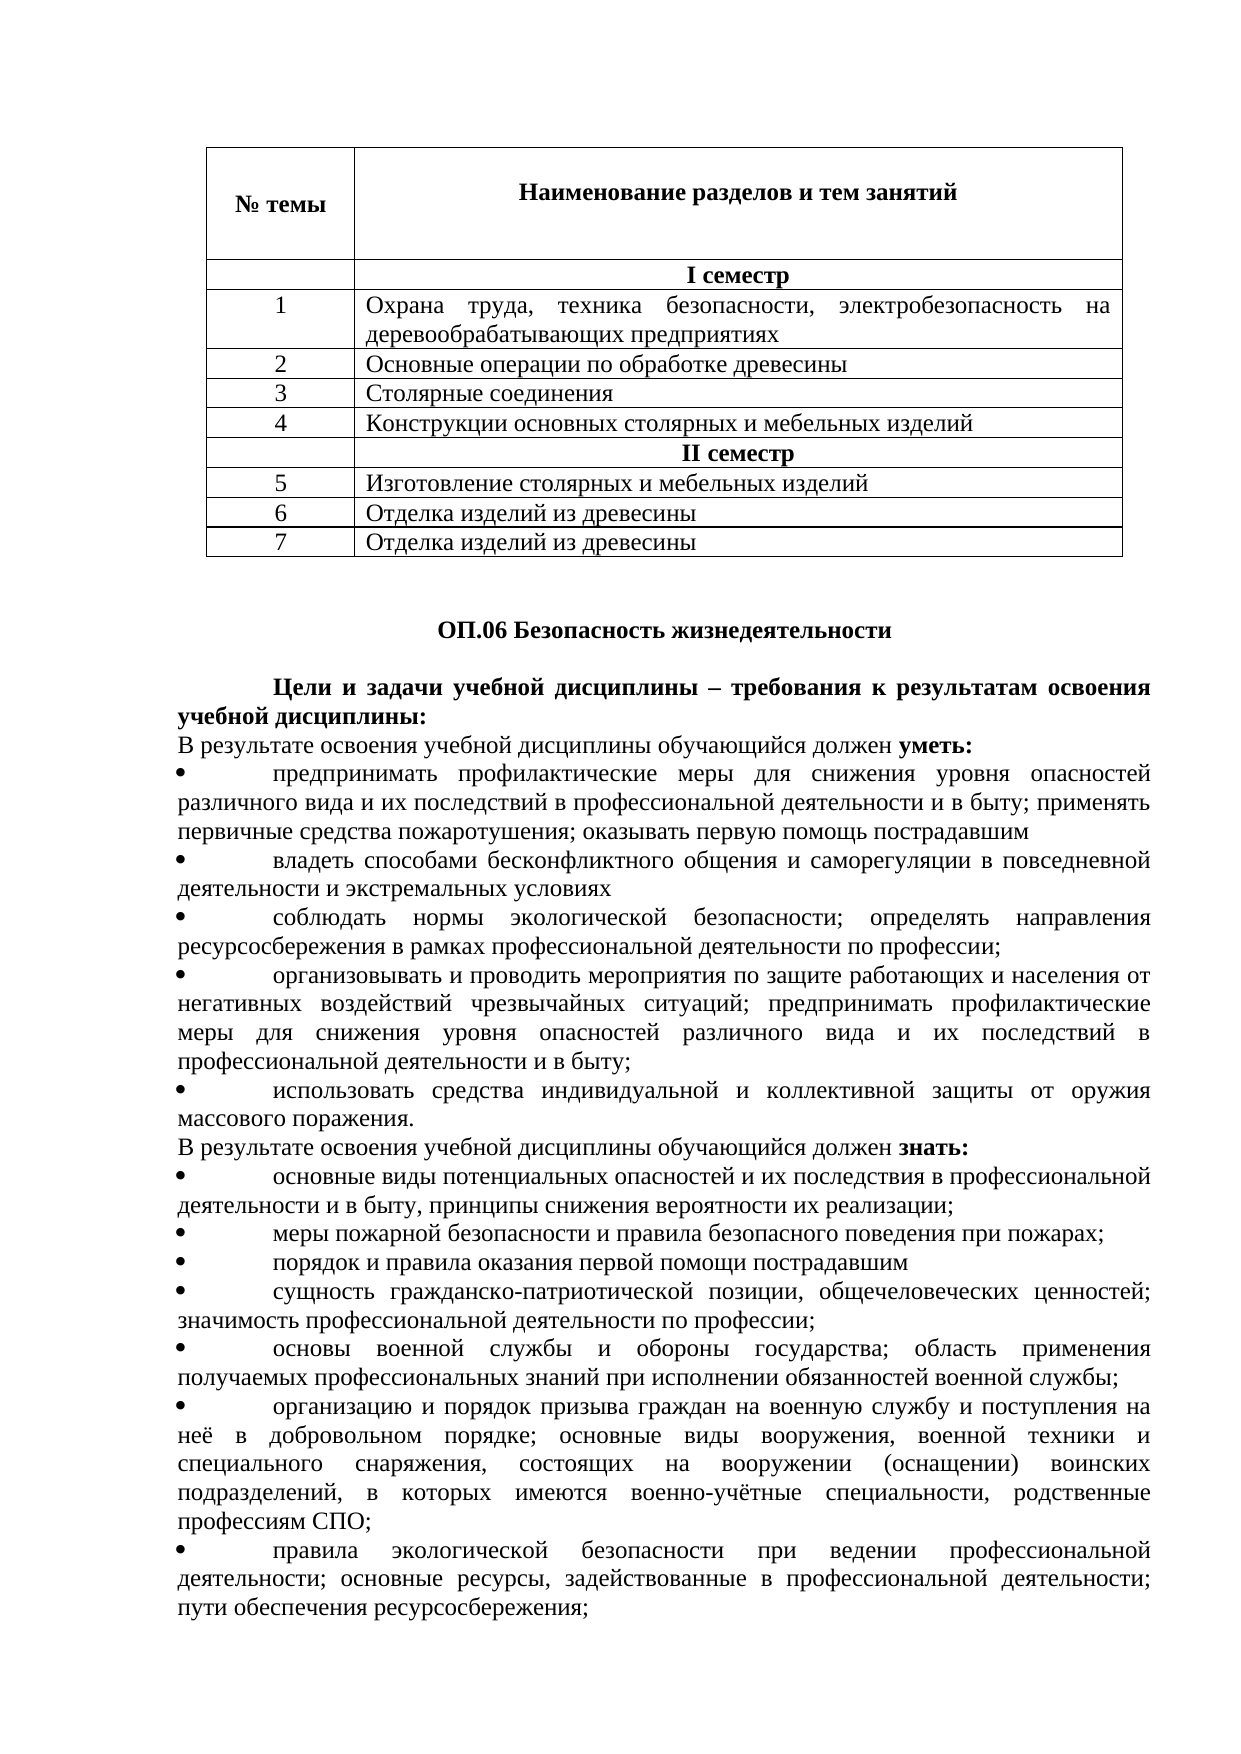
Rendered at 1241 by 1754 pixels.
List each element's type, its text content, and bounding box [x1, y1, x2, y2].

table_cell Конструкции основных столярных и мебельных изделий [355, 408, 1122, 437]
table_cell 1 [207, 290, 354, 348]
table_cell 4 [207, 408, 354, 437]
text Цели и задачи учебной дисциплины – требования к результатам освоения учебной дисциплины: [177, 672, 1152, 730]
list организацию и порядок призыва граждан на военную службу и поступления на неё в добровольном порядке; основные виды вооружения, военной техники и специального снаряжения, состоящих на вооружении (оснащении) воинских подразделений, в которых имеются военно-учётные специальности, родственные профессиям СПО; [176, 1391, 1152, 1535]
table_cell Изготовление столярных и мебельных изделий [355, 468, 1122, 497]
list предпринимать профилактические меры для снижения уровня опасностей различного вида и их последствий в профессиональной деятельности и в быту; применять первичные средства пожаротушения; оказывать первую помощь пострадавшим [176, 758, 1152, 845]
list правила экологической безопасности при ведении профессиональной деятельности; основные ресурсы, задействованные в профессиональной деятельности; пути обеспечения ресурсосбережения; [176, 1535, 1152, 1621]
table_cell Столярные соединения [355, 379, 1122, 407]
list основы военной службы и обороны государства; область применения получаемых профессиональных знаний при исполнении обязанностей военной службы; [176, 1333, 1152, 1391]
table_cell Основные операции по обработке древесины [355, 349, 1122, 377]
table_cell I семестр [355, 260, 1122, 289]
list организовывать и проводить мероприятия по защите работающих и населения от негативных воздействий чрезвычайных ситуаций; предпринимать профилактические меры для снижения уровня опасностей различного вида и их последствий в профессиональной деятельности и в быту; [176, 960, 1152, 1075]
table_cell 6 [207, 498, 354, 526]
text В результате освоения учебной дисциплины обучающийся должен знать: [177, 1132, 1152, 1161]
table_cell 5 [207, 468, 354, 497]
list соблюдать нормы экологической безопасности; определять направления ресурсосбережения в рамках профессиональной деятельности по профессии; [176, 902, 1152, 960]
table_cell [207, 260, 354, 289]
list меры пожарной безопасности и правила безопасного поведения при пожарах; [176, 1218, 1152, 1247]
table_cell 3 [207, 379, 354, 407]
table_cell Отделка изделий из древесины [355, 528, 1122, 556]
table_cell 2 [207, 349, 354, 377]
table_cell [207, 438, 354, 467]
list основные виды потенциальных опасностей и их последствия в профессиональной деятельности и в быту, принципы снижения вероятности их реализации; [176, 1161, 1152, 1218]
list порядок и правила оказания первой помощи пострадавшим [176, 1247, 1152, 1276]
list использовать средства индивидуальной и коллективной защиты от оружия массового поражения. [176, 1075, 1152, 1132]
list сущность гражданско-патриотической позиции, общечеловеческих ценностей; значимость профессиональной деятельности по профессии; [176, 1276, 1152, 1333]
table_header Наименование разделов и тем занятий [355, 148, 1122, 259]
table_cell II семестр [355, 438, 1122, 467]
table_cell Охрана труда, техника безопасности, электробезопасность на деревообрабатывающих предприятиях [355, 290, 1122, 348]
table_header № темы [207, 148, 354, 259]
table_cell Отделка изделий из древесины [355, 498, 1122, 526]
list владеть способами бесконфликтного общения и саморегуляции в повседневной деятельности и экстремальных условиях [176, 845, 1152, 902]
text ОП.06 Безопасность жизнедеятельности [177, 615, 1152, 643]
table_cell 7 [207, 528, 354, 556]
text В результате освоения учебной дисциплины обучающийся должен уметь: [177, 730, 1152, 758]
